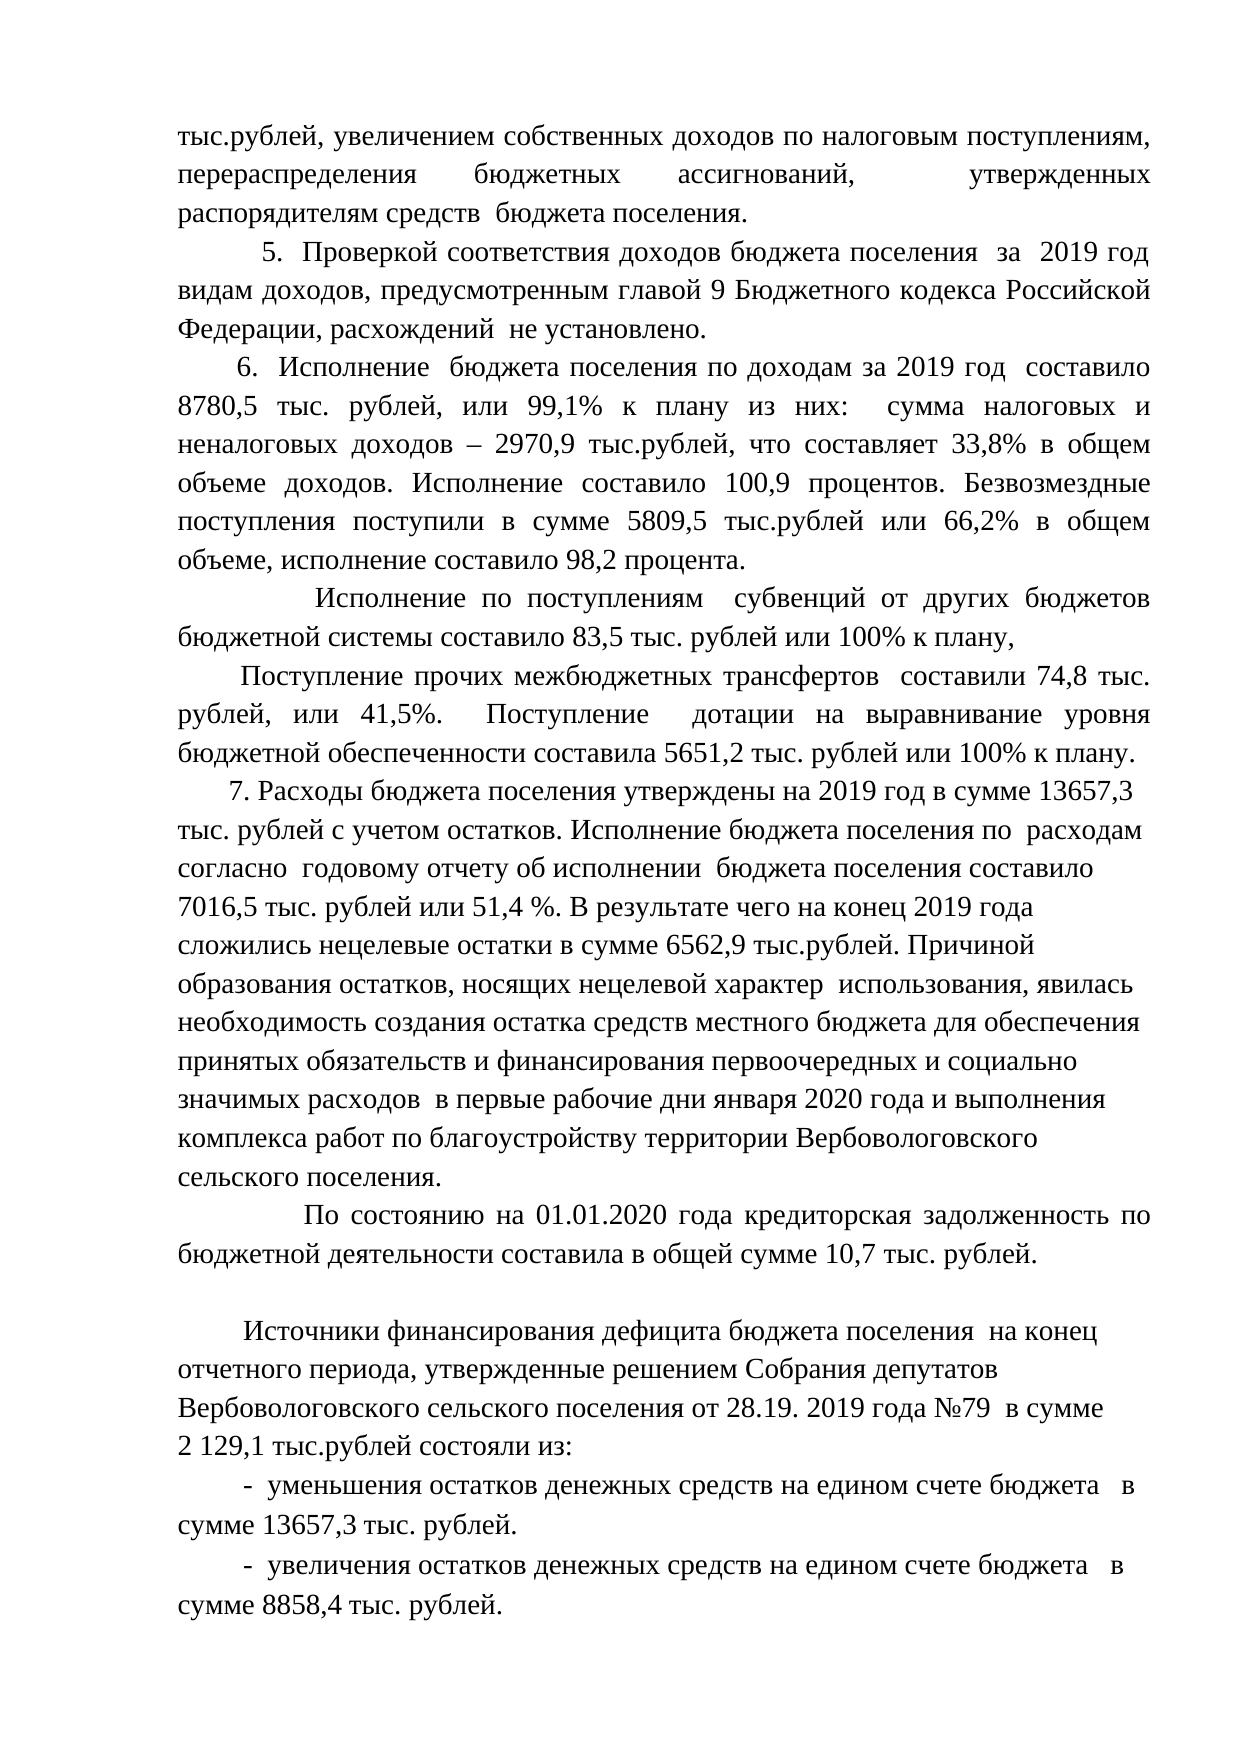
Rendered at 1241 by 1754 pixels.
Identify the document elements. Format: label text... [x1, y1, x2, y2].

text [177, 118, 1152, 229]
text По состоянию на 01.01.2020 года кредиторская задолженность по бюджетной деятельности составила в общей сумме 10,7 тыс. рублей. [177, 1197, 1152, 1269]
text 7. Расходы бюджета поселения утверждены на 2019 год в сумме 13657,3 тыс. рублей с учетом остатков. Исполнение бюджета поселения по расходам согласно годовому отчету об исполнении бюджета поселения составило 7016,5 тыс. рублей или 51,4 %. В результате чего на конец 2019 года сложились нецелевые остатки в сумме 6562,9 тыс.рублей. Причиной образования остатков, носящих нецелевой характер использования, явилась необходимость создания остатка средств местного бюджета для обеспечения принятых обязательств и финансирования первоочередных и социально значимых расходов в первые рабочие дни января 2020 года и выполнения комплекса работ по благоустройству территории Вербовологовского сельского поселения. [177, 773, 1152, 1192]
text Поступление прочих межбюджетных трансфертов составили 74,8 тыс. рублей, или 41,5%. Поступление дотации на выравнивание уровня бюджетной обеспеченности составила 5651,2 тыс. рублей или 100% к плану. [177, 658, 1152, 768]
text - увеличения остатков денежных средств на едином счете бюджета в сумме 8858,4 тыс. рублей. [177, 1547, 1152, 1621]
text 6. Исполнение бюджета поселения по доходам за 2019 год составило 8780,5 тыс. рублей, или 99,1% к плану из них: сумма налоговых и неналоговых доходов – 2970,9 тыс.рублей, что составляет 33,8% в общем объеме доходов. Исполнение составило 100,9 процентов. Безвозмездные поступления поступили в сумме 5809,5 тыс.рублей или 66,2% в общем объеме, исполнение составило 98,2 процента. [177, 349, 1152, 576]
text - уменьшения остатков денежных средств на едином счете бюджета в сумме 13657,3 тыс. рублей. [177, 1467, 1152, 1542]
text Источники финансирования дефицита бюджета поселения на конец отчетного периода, утвержденные решением Собрания депутатов Вербовологовского сельского поселения от 28.19. 2019 года №79 в сумме 2 129,1 тыс.рублей состояли из: [177, 1313, 1152, 1462]
text Исполнение по поступлениям субвенций от других бюджетов бюджетной системы составило 83,5 тыс. рублей или 100% к плану, [177, 581, 1152, 653]
text 5. Проверкой соответствия доходов бюджета поселения за 2019 год видам доходов, предусмотренным главой 9 Бюджетного кодекса Российской Федерации, расхождений не установлено. [177, 234, 1152, 344]
